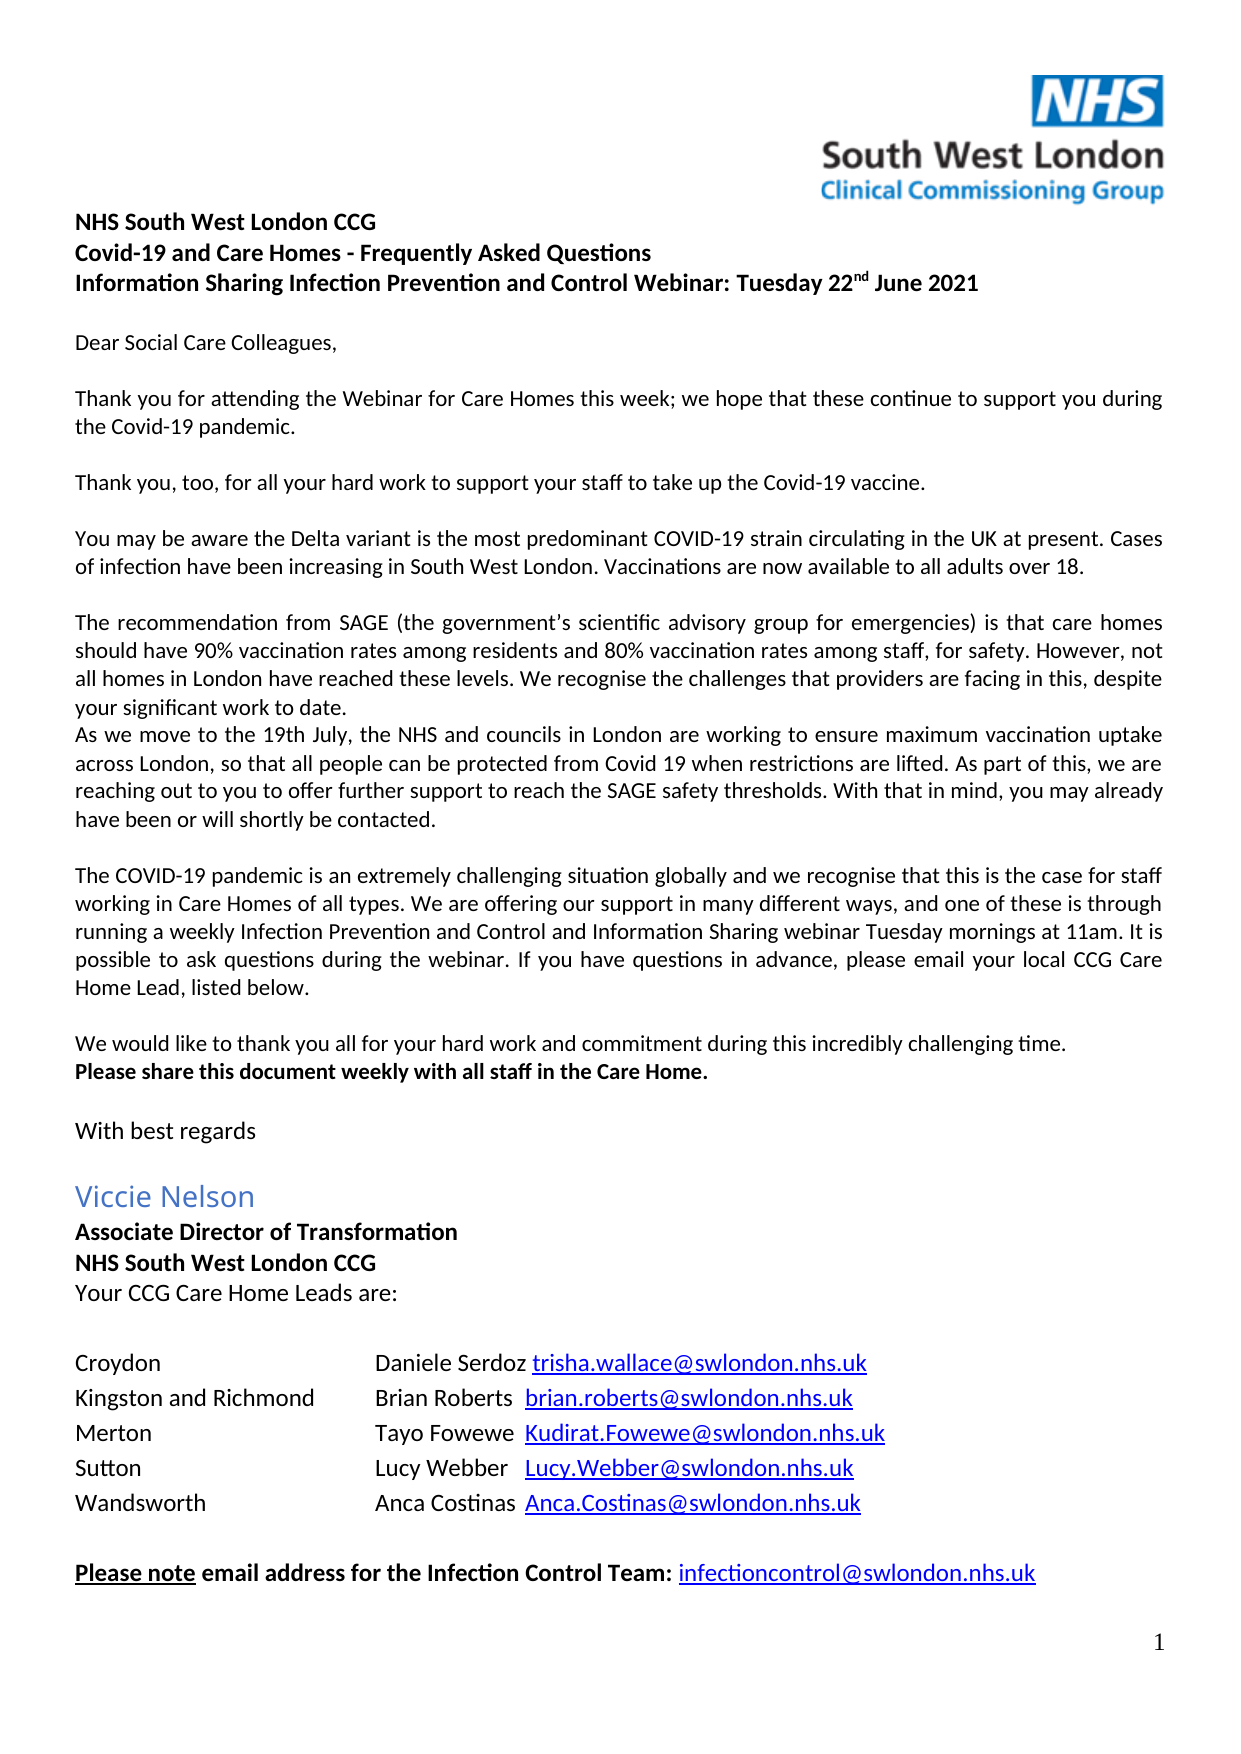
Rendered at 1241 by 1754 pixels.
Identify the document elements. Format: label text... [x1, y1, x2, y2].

text Croydon Daniele Serdoz trisha.wallace@swlondon.nhs.uk [75, 1347, 1165, 1378]
text With best regards [75, 1115, 1165, 1146]
text Wandsworth Anca Costinas Anca.Costinas@swlondon.nhs.uk [75, 1487, 1165, 1518]
text NHS South West London CCG [75, 206, 1165, 237]
text Viccie Nelson [75, 1176, 1165, 1216]
text The recommendation from SAGE (the government’s scientific advisory group for emergencies) is that care homes should have 90% vaccination rates among residents and 80% vaccination rates among staff, for safety. However, not all homes in London have reached these levels. We recognise the challenges that providers are facing in this, despite your significant work to date. [75, 608, 1165, 721]
text Covid-19 and Care Homes - Frequently Asked Questions [75, 237, 1165, 267]
text You may be aware the Delta variant is the most predominant COVID-19 strain circulating in the UK at present. Cases of infection have been increasing in South West London. Vaccinations are now available to all adults over 18. [75, 524, 1165, 581]
text Kingston and Richmond Brian Roberts brian.roberts@swlondon.nhs.uk [75, 1382, 1165, 1413]
text Sutton Lucy Webber Lucy.Webber@swlondon.nhs.uk [75, 1452, 1165, 1483]
text We would like to thank you all for your hard work and commitment during this incredibly challenging time. [75, 1029, 1165, 1057]
text Please share this document weekly with all staff in the Care Home. [75, 1057, 1165, 1085]
text Information Sharing Infection Prevention and Control Webinar: Tuesday 22nd June 2021 [75, 267, 1165, 298]
picture [821, 75, 1166, 207]
text Merton Tayo Fowewe Kudirat.Fowewe@swlondon.nhs.uk [75, 1417, 1165, 1448]
text Thank you for attending the Webinar for Care Homes this week; we hope that these continue to support you during the Covid-19 pandemic. [75, 384, 1165, 440]
text NHS South West London CCG [75, 1247, 1165, 1277]
text Please note email address for the Infection Control Team: infectioncontrol@swlondon.nhs.uk [75, 1557, 1165, 1588]
text Your CCG Care Home Leads are: [75, 1277, 1165, 1308]
text The COVID-19 pandemic is an extremely challenging situation globally and we recognise that this is the case for staff working in Care Homes of all types. We are offering our support in many different ways, and one of these is through running a weekly Infection Prevention and Control and Information Sharing webinar Tuesday mornings at 11am. It is possible to ask questions during the webinar. If you have questions in advance, please email your local CCG Care Home Lead, listed below. [75, 861, 1165, 1001]
text Dear Social Care Colleagues, [75, 328, 1165, 356]
text As we move to the 19th July, the NHS and councils in London are working to ensure maximum vaccination uptake across London, so that all people can be protected from Covid 19 when restrictions are lifted. As part of this, we are reaching out to you to offer further support to reach the SAGE safety thresholds. With that in mind, you may already have been or will shortly be contacted. [75, 721, 1165, 833]
text Thank you, too, for all your hard work to support your staff to take up the Covid-19 vaccine. [75, 468, 1165, 496]
text Associate Director of Transformation [75, 1216, 1165, 1247]
